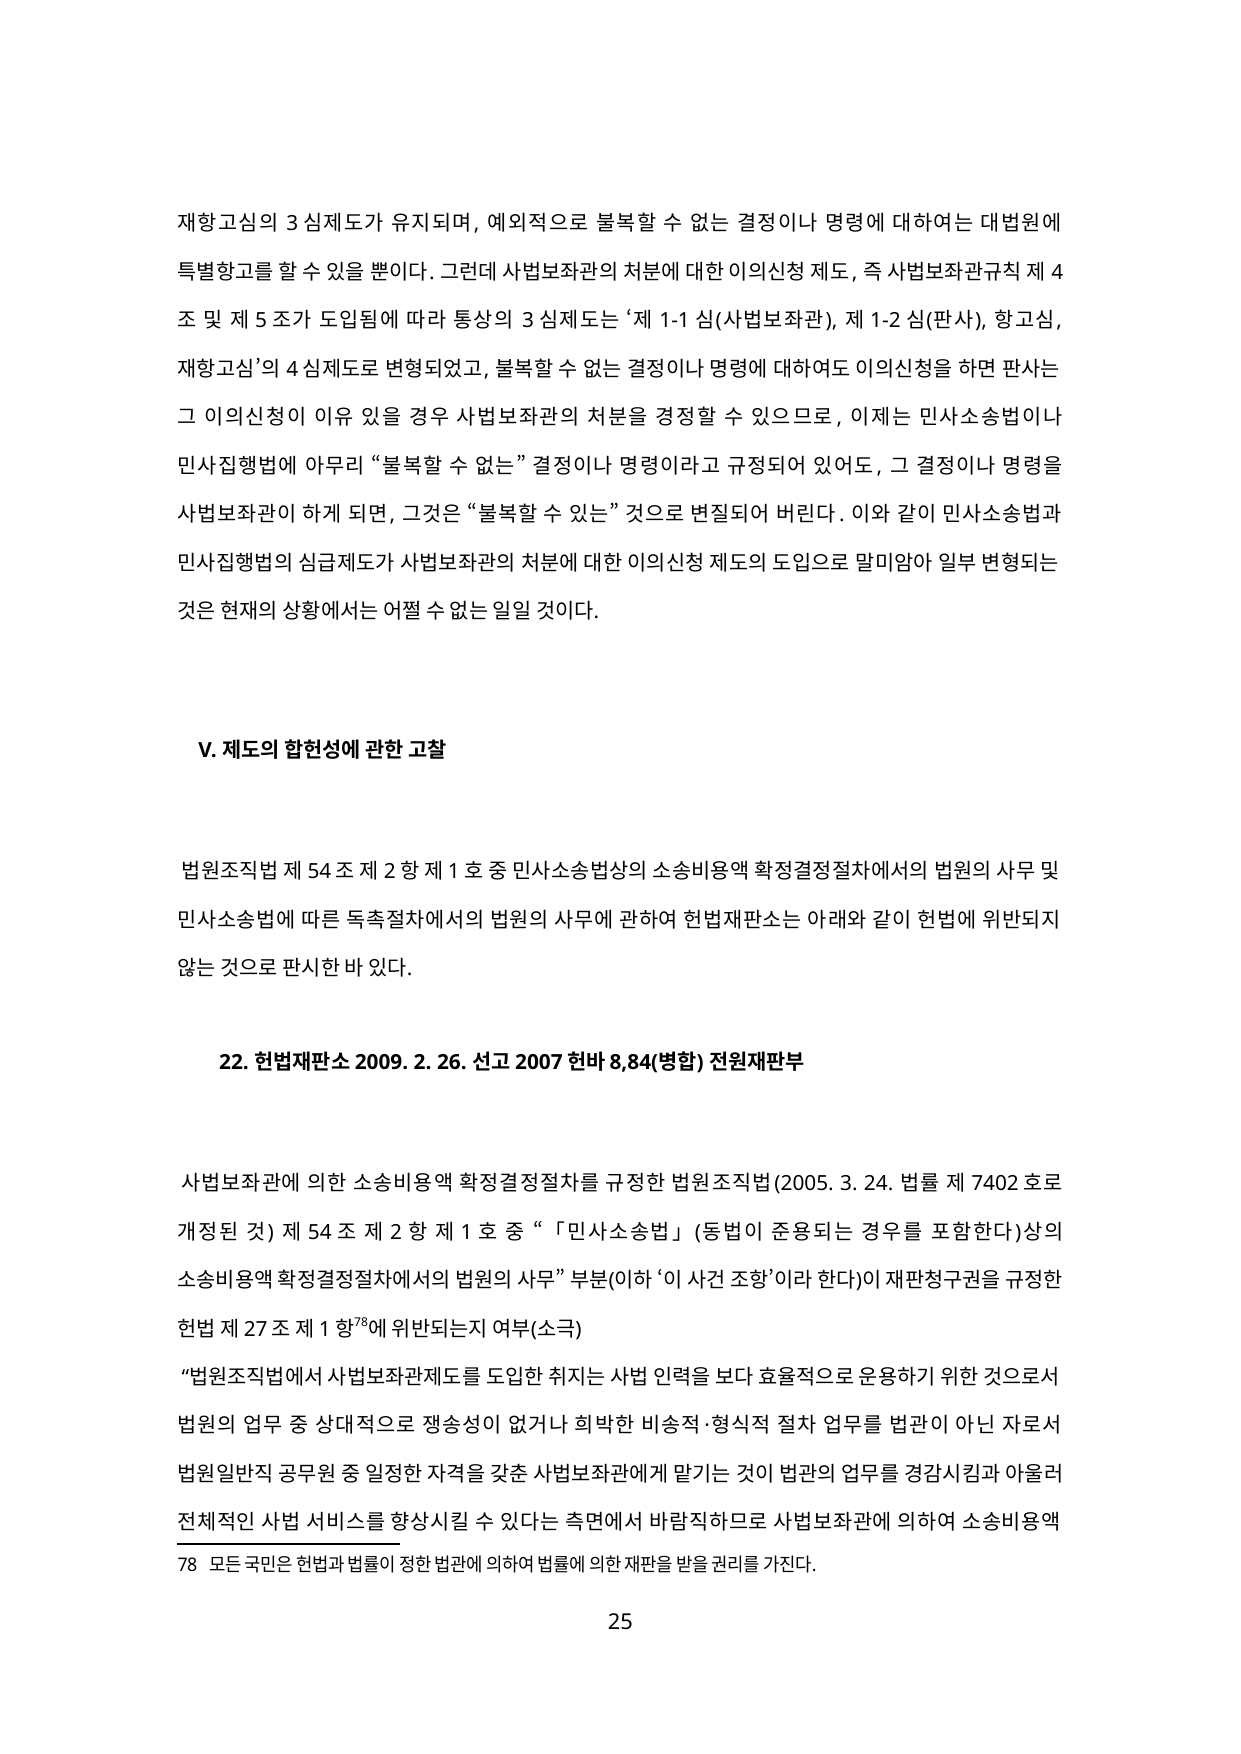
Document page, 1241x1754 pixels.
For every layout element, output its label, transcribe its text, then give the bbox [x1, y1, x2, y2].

text 제도의 합헌성에 관한 고찰 [198, 733, 1063, 764]
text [177, 1360, 1063, 1536]
text 헌법재판소 2009. 2. 26. 선고 2007헌바8,84(병합) 전원재판부 [219, 1045, 1063, 1076]
text 법원조직법 제54조 제2항 제1호 중 민사소송법상의 소송비용액 확정결정절차에서의 법원의 사무 및 민사소송법에 따른 독촉절차에서의 법원의 사무에 관하여 헌법재판소는 아래와 같이 헌법에 위반되지 않는 것으로 판시한 바 있다. [177, 854, 1063, 982]
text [177, 207, 1063, 624]
text 사법보좌관에 의한 소송비용액 확정결정절차를 규정한 법원조직법(2005. 3. 24. 법률 제7402호로 개정된 것) 제54조 제2항 제1호 중 “「민사소송법」(동법이 준용되는 경우를 포함한다)상의 소송비용액 확정결정절차에서의 법원의 사무” 부분(이하 ‘이 사건 조항’이라 한다)이 재판청구권을 규정한 헌법 제27조 제1항에 위반되는지 여부(소극) [177, 1166, 1063, 1342]
